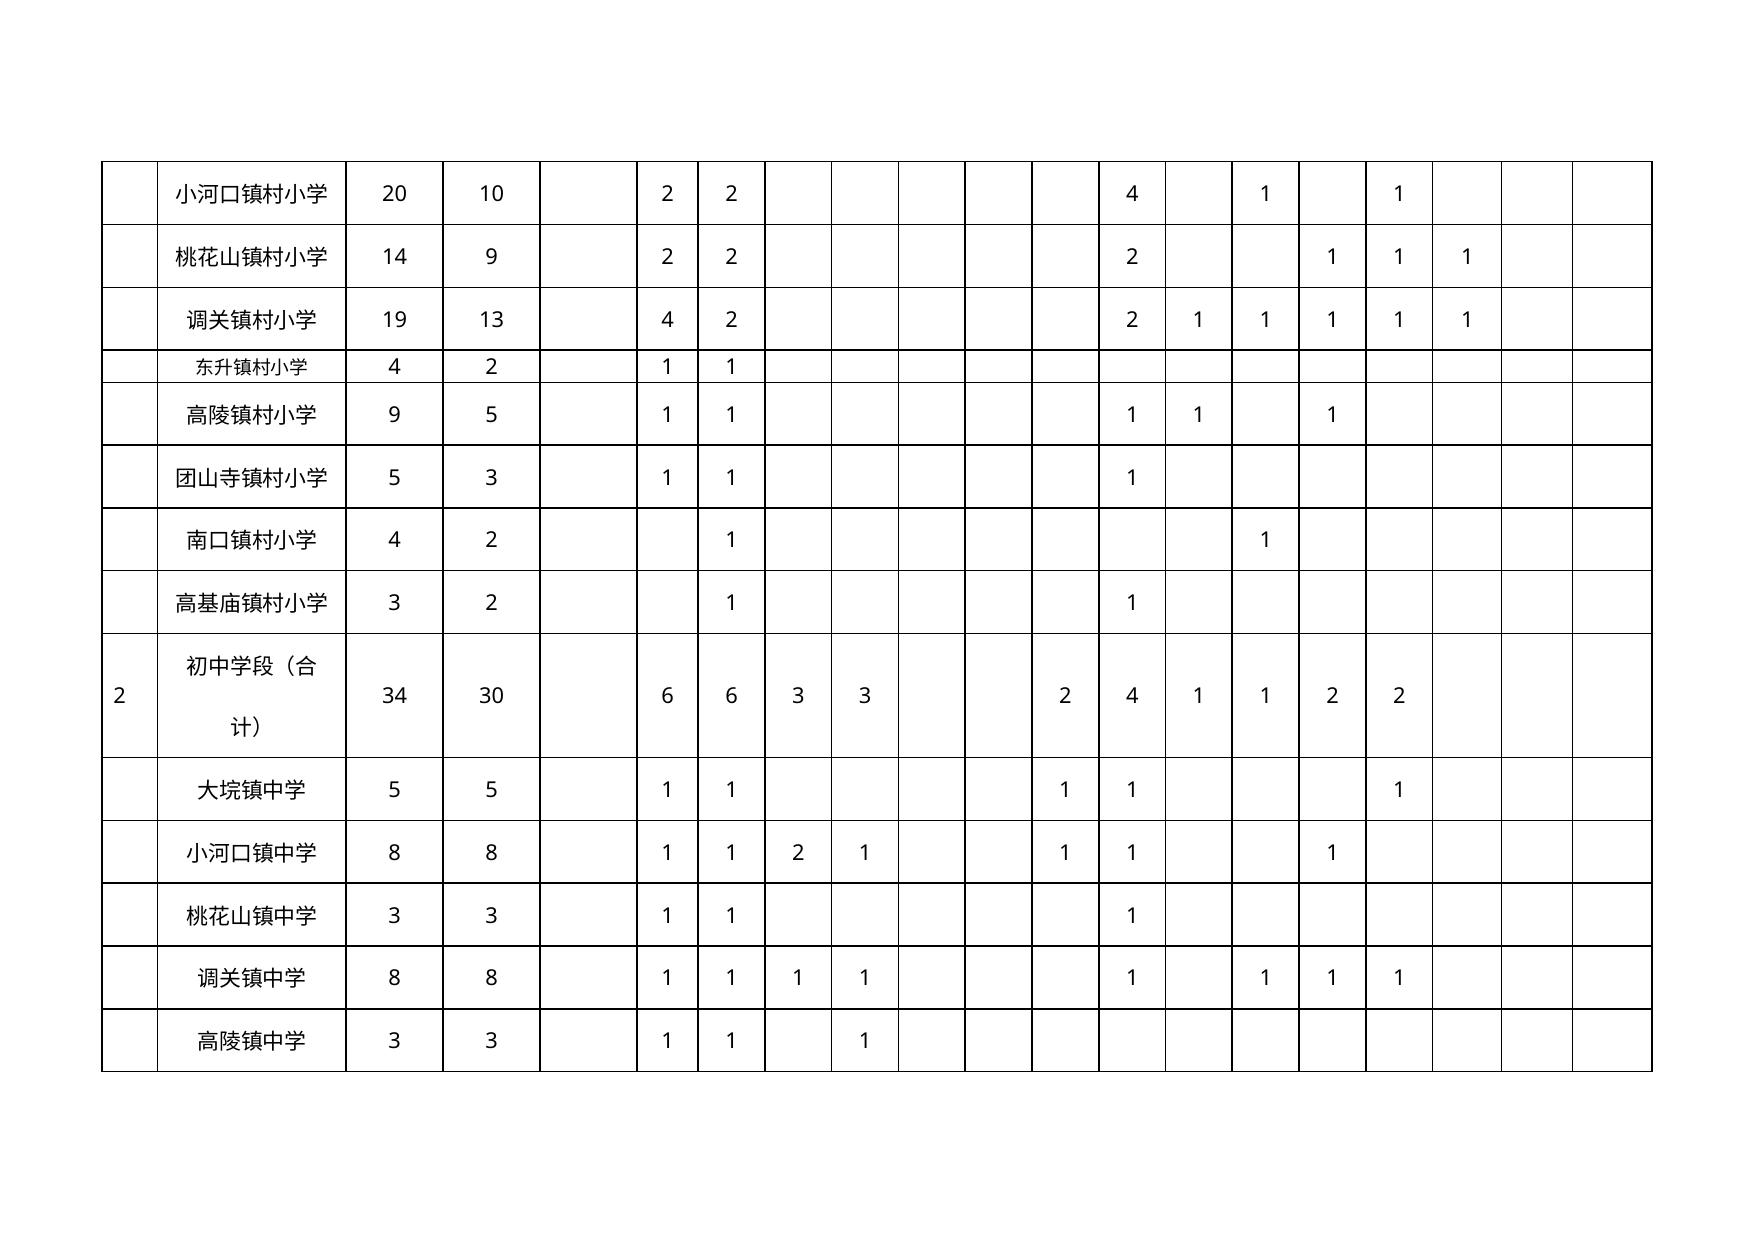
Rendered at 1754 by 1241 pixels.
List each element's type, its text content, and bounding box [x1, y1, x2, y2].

table_cell [899, 351, 964, 381]
table_cell [541, 383, 636, 444]
table_cell [899, 162, 964, 223]
table_cell [103, 225, 157, 286]
table_cell [1300, 758, 1365, 819]
table_cell [1166, 947, 1231, 1008]
table_cell [899, 446, 964, 507]
table_cell [899, 947, 964, 1008]
table_cell 4 [1100, 162, 1165, 223]
table_cell 1 [832, 821, 898, 882]
table_cell 2 [699, 225, 764, 286]
table_cell [1573, 758, 1651, 819]
table_cell 1 [1433, 225, 1501, 286]
table_cell 南口镇村小学 [158, 509, 345, 570]
table_cell [899, 884, 964, 945]
table_cell [1033, 383, 1098, 444]
table_cell [1033, 351, 1098, 381]
table_cell [1300, 509, 1365, 570]
table_cell 1 [638, 758, 697, 819]
table_cell 1 [1100, 758, 1165, 819]
table_cell [103, 446, 157, 507]
table_cell [766, 288, 831, 349]
table_cell [638, 509, 697, 570]
table_cell 30 [444, 634, 539, 757]
table_cell 1 [638, 383, 697, 444]
table_cell [832, 383, 898, 444]
table_cell 1 [1033, 758, 1098, 819]
table_cell 1 [1033, 821, 1098, 882]
table_cell [899, 758, 964, 819]
table_cell 小河口镇村小学 [158, 162, 345, 223]
table_cell 6 [699, 634, 764, 757]
table_cell 1 [699, 1010, 764, 1071]
table_cell [1433, 947, 1501, 1008]
table_cell 3 [832, 634, 898, 757]
table_cell [103, 1010, 157, 1071]
table_cell 2 [699, 162, 764, 223]
table_cell [1502, 884, 1572, 945]
table_cell [832, 288, 898, 349]
table_cell 1 [699, 351, 764, 381]
table_cell [1300, 1010, 1365, 1071]
table_cell [1502, 571, 1572, 633]
table_cell [1573, 884, 1651, 945]
table_cell [1573, 351, 1651, 381]
table_cell [1433, 821, 1501, 882]
table_cell [1233, 383, 1298, 444]
table_cell [1433, 634, 1501, 757]
table_cell 34 [347, 634, 442, 757]
table_cell [1233, 758, 1298, 819]
table_cell 1 [1367, 947, 1432, 1008]
table_cell [832, 509, 898, 570]
table_cell 5 [347, 758, 442, 819]
table_cell [103, 162, 157, 223]
table_cell [966, 351, 1031, 381]
table_cell 3 [444, 884, 539, 945]
table_cell [966, 509, 1031, 570]
table_cell [1367, 821, 1432, 882]
table_cell 1 [1433, 288, 1501, 349]
table_cell 5 [347, 446, 442, 507]
table_cell 2 [444, 509, 539, 570]
table_cell [1166, 884, 1231, 945]
table_cell [899, 383, 964, 444]
table_cell [966, 947, 1031, 1008]
table_cell [1033, 571, 1098, 633]
table_cell [899, 634, 964, 757]
table_cell 1 [699, 884, 764, 945]
table_cell [541, 288, 636, 349]
table_cell [541, 446, 636, 507]
table_cell 1 [638, 884, 697, 945]
table_cell [541, 821, 636, 882]
table_cell 2 [444, 351, 539, 381]
table_cell [899, 225, 964, 286]
table_cell [1433, 884, 1501, 945]
table_cell 1 [1166, 383, 1231, 444]
table_cell 1 [1300, 947, 1365, 1008]
table_cell 8 [444, 821, 539, 882]
table_cell [1233, 821, 1298, 882]
table_cell [966, 288, 1031, 349]
table_cell [899, 571, 964, 633]
table_cell 2 [1033, 634, 1098, 757]
table_cell 1 [1100, 884, 1165, 945]
table_cell [541, 351, 636, 381]
table_cell 6 [638, 634, 697, 757]
table_cell [1502, 509, 1572, 570]
table_cell 1 [1166, 288, 1231, 349]
table_cell [766, 509, 831, 570]
table_cell 5 [444, 758, 539, 819]
table_cell [766, 1010, 831, 1071]
table_cell 1 [699, 446, 764, 507]
table_cell 1 [1233, 947, 1298, 1008]
table_cell [1367, 509, 1432, 570]
table_cell 3 [347, 884, 442, 945]
table_cell 2 [638, 162, 697, 223]
table_cell [1033, 1010, 1098, 1071]
table_cell 1 [699, 383, 764, 444]
table_cell [1166, 162, 1231, 223]
table_cell 1 [1367, 162, 1432, 223]
table_cell [1573, 634, 1651, 757]
table_cell 1 [1100, 947, 1165, 1008]
table_cell [1367, 1010, 1432, 1071]
table_cell 4 [638, 288, 697, 349]
table_cell 1 [699, 947, 764, 1008]
table_cell [1573, 162, 1651, 223]
table_cell 3 [347, 571, 442, 633]
table_cell 1 [638, 446, 697, 507]
table_cell [1033, 947, 1098, 1008]
table_cell [541, 634, 636, 757]
table_cell 1 [1367, 225, 1432, 286]
table_cell [1300, 351, 1365, 381]
table_cell 19 [347, 288, 442, 349]
table_cell 3 [444, 446, 539, 507]
table_cell [766, 383, 831, 444]
table_cell 高陵镇村小学 [158, 383, 345, 444]
table_cell [899, 509, 964, 570]
table_cell 1 [1100, 571, 1165, 633]
table_cell 9 [347, 383, 442, 444]
table_cell 1 [699, 758, 764, 819]
table_cell [1433, 571, 1501, 633]
table_cell [966, 162, 1031, 223]
table_cell [541, 1010, 636, 1071]
table_cell 1 [1233, 288, 1298, 349]
table_cell [1166, 758, 1231, 819]
table_cell [1033, 446, 1098, 507]
table_cell 1 [766, 947, 831, 1008]
table_cell [832, 758, 898, 819]
table_cell [1502, 947, 1572, 1008]
table_cell [1367, 446, 1432, 507]
table_cell [1166, 446, 1231, 507]
table_cell [541, 225, 636, 286]
table_cell [103, 383, 157, 444]
table_cell 调关镇中学 [158, 947, 345, 1008]
table_cell [1502, 446, 1572, 507]
table_cell 2 [1100, 288, 1165, 349]
table_cell 2 [444, 571, 539, 633]
table_cell 13 [444, 288, 539, 349]
table_cell 桃花山镇中学 [158, 884, 345, 945]
table_cell [1033, 288, 1098, 349]
table_cell 2 [103, 634, 157, 757]
table_cell [966, 383, 1031, 444]
table_cell [103, 351, 157, 381]
table_cell 8 [347, 821, 442, 882]
table_cell [832, 446, 898, 507]
table_cell 1 [699, 509, 764, 570]
table_cell 2 [699, 288, 764, 349]
table_cell 1 [1233, 509, 1298, 570]
table_cell 1 [1166, 634, 1231, 757]
table_cell 1 [699, 571, 764, 633]
table_cell [899, 821, 964, 882]
table_cell 1 [832, 1010, 898, 1071]
table_cell [1166, 351, 1231, 381]
table_cell [103, 884, 157, 945]
table_cell [1573, 821, 1651, 882]
table_cell [1573, 446, 1651, 507]
table_cell [1100, 509, 1165, 570]
table_cell 小河口镇中学 [158, 821, 345, 882]
table_cell [103, 758, 157, 819]
table_cell [966, 634, 1031, 757]
table_cell [103, 571, 157, 633]
table_cell [1033, 225, 1098, 286]
table_cell 1 [1367, 288, 1432, 349]
table_cell [1573, 571, 1651, 633]
table_cell [1502, 288, 1572, 349]
table_cell [832, 884, 898, 945]
table_cell [541, 758, 636, 819]
table_cell [1233, 225, 1298, 286]
table_cell [1502, 225, 1572, 286]
table_cell 东升镇村小学 [158, 351, 345, 381]
table_cell [832, 225, 898, 286]
table_cell 1 [699, 821, 764, 882]
table_cell 4 [1100, 634, 1165, 757]
table_cell [1502, 821, 1572, 882]
table_cell 高基庙镇村小学 [158, 571, 345, 633]
table_cell [1433, 1010, 1501, 1071]
table_cell [1502, 162, 1572, 223]
table_cell [1573, 509, 1651, 570]
table_cell 3 [347, 1010, 442, 1071]
table_cell [1433, 162, 1501, 223]
table_cell 1 [1233, 162, 1298, 223]
table_cell [541, 947, 636, 1008]
table_cell [766, 351, 831, 381]
table_cell [1300, 446, 1365, 507]
table_cell [1573, 1010, 1651, 1071]
table_cell [1367, 351, 1432, 381]
table_cell 2 [638, 225, 697, 286]
table_cell 4 [347, 351, 442, 381]
table_cell 3 [444, 1010, 539, 1071]
table_cell 1 [1300, 821, 1365, 882]
table_cell [966, 1010, 1031, 1071]
table_cell 大垸镇中学 [158, 758, 345, 819]
table_cell 1 [1100, 383, 1165, 444]
table_cell [541, 162, 636, 223]
table_cell 1 [832, 947, 898, 1008]
table_cell [766, 884, 831, 945]
table_cell 高陵镇中学 [158, 1010, 345, 1071]
table_cell [1033, 162, 1098, 223]
table_cell 1 [1367, 758, 1432, 819]
table_cell 1 [1300, 383, 1365, 444]
table_cell [966, 758, 1031, 819]
table_cell [103, 288, 157, 349]
table_cell [766, 446, 831, 507]
table_cell [766, 571, 831, 633]
table_cell 8 [347, 947, 442, 1008]
table_cell [1233, 571, 1298, 633]
table_cell [966, 884, 1031, 945]
table_cell [1502, 634, 1572, 757]
table_cell [1166, 571, 1231, 633]
table_cell [541, 884, 636, 945]
table_cell [899, 1010, 964, 1071]
table_cell 1 [638, 821, 697, 882]
table_cell [541, 571, 636, 633]
table_cell [966, 446, 1031, 507]
table_cell 调关镇村小学 [158, 288, 345, 349]
table_cell [832, 162, 898, 223]
table_cell [966, 821, 1031, 882]
table_cell [1573, 225, 1651, 286]
table_cell [1033, 884, 1098, 945]
table_cell 1 [1100, 821, 1165, 882]
table_cell [832, 571, 898, 633]
table_cell 1 [638, 1010, 697, 1071]
table_cell [1367, 383, 1432, 444]
table_cell 初中学段（合计） [158, 634, 345, 757]
table_cell 9 [444, 225, 539, 286]
table_cell 1 [1300, 225, 1365, 286]
table_cell [832, 351, 898, 381]
table_cell 桃花山镇村小学 [158, 225, 345, 286]
table_cell [1573, 288, 1651, 349]
table_cell [103, 821, 157, 882]
table_cell 1 [1100, 446, 1165, 507]
table_cell [103, 509, 157, 570]
table_cell 4 [347, 509, 442, 570]
table_cell 2 [1300, 634, 1365, 757]
table_cell [1502, 383, 1572, 444]
table_cell [541, 509, 636, 570]
table_cell [1433, 383, 1501, 444]
table_cell [1100, 351, 1165, 381]
table_cell [766, 162, 831, 223]
table_cell 8 [444, 947, 539, 1008]
table_cell 1 [1233, 634, 1298, 757]
table_cell 2 [766, 821, 831, 882]
table_cell [1166, 1010, 1231, 1071]
table_cell [1233, 1010, 1298, 1071]
table_cell 5 [444, 383, 539, 444]
table_cell 20 [347, 162, 442, 223]
table_cell [1300, 571, 1365, 633]
table_cell [1367, 571, 1432, 633]
table_cell [1502, 758, 1572, 819]
table_cell [1502, 351, 1572, 381]
table_cell [1233, 446, 1298, 507]
table_cell [103, 947, 157, 1008]
table_cell [766, 758, 831, 819]
table_cell [1433, 446, 1501, 507]
table_cell [1166, 821, 1231, 882]
table_cell 1 [1300, 288, 1365, 349]
table_cell [899, 288, 964, 349]
table_cell [638, 571, 697, 633]
table_cell [966, 571, 1031, 633]
table_cell [1166, 225, 1231, 286]
table_cell [1100, 1010, 1165, 1071]
table_cell [1502, 1010, 1572, 1071]
table_cell [1433, 351, 1501, 381]
table_cell [1367, 884, 1432, 945]
table_cell 10 [444, 162, 539, 223]
table_cell 14 [347, 225, 442, 286]
table_cell [1166, 509, 1231, 570]
table_cell 团山寺镇村小学 [158, 446, 345, 507]
table_cell 2 [1367, 634, 1432, 757]
table_cell 2 [1100, 225, 1165, 286]
table_cell [1573, 947, 1651, 1008]
table_cell [966, 225, 1031, 286]
table_cell 1 [638, 351, 697, 381]
table_cell [1300, 884, 1365, 945]
table_cell [1573, 383, 1651, 444]
table_cell [766, 225, 831, 286]
table_cell [1033, 509, 1098, 570]
table_cell [1300, 162, 1365, 223]
table_cell [1433, 758, 1501, 819]
table_cell [1233, 351, 1298, 381]
table_cell [1433, 509, 1501, 570]
table_cell 1 [638, 947, 697, 1008]
table_cell 3 [766, 634, 831, 757]
table_cell [1233, 884, 1298, 945]
